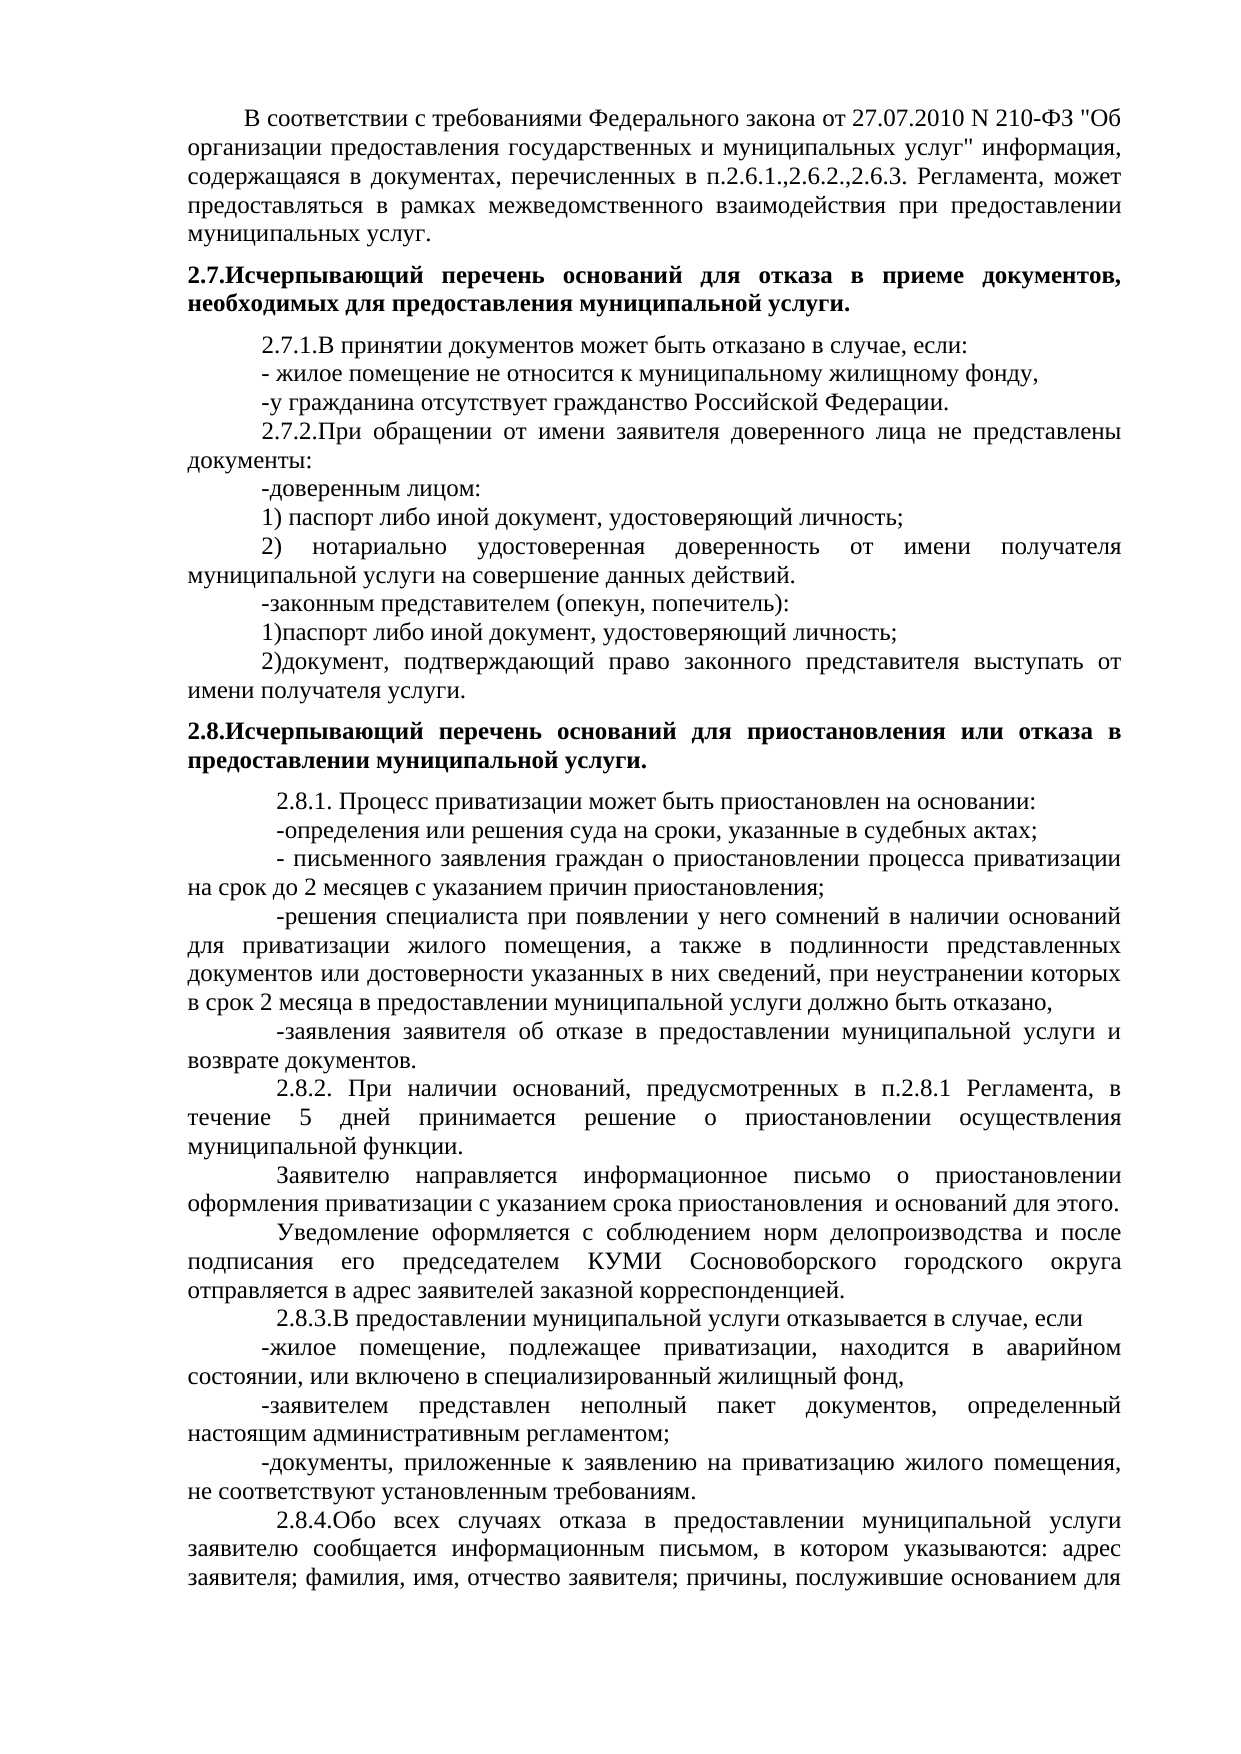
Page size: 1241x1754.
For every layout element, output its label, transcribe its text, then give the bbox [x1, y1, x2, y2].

text 2)документ, подтверждающий право законного представителя выступать от имени получателя услуги. [187, 646, 1122, 703]
text -у гражданина отсутствует гражданство Российской Федерации. [187, 387, 1122, 416]
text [187, 1505, 1122, 1591]
text 2.7.Исчерпывающий перечень оснований для отказа в приеме документов, необходимых для предоставления муниципальной услуги. [187, 260, 1122, 317]
text 2.8.3.В предоставлении муниципальной услуги отказывается в случае, если [187, 1303, 1122, 1332]
text 2.8.2. При наличии оснований, предусмотренных в п.2.8.1 Регламента, в течение 5 дней принимается решение о приостановлении осуществления муниципальной функции. [187, 1073, 1122, 1160]
text Уведомление оформляется с соблюдением норм делопроизводства и после подписания его председателем КУМИ Сосновоборского городского округа отправляется в адрес заявителей заказной корреспонденцией. [187, 1217, 1122, 1303]
text -решения специалиста при появлении у него сомнений в наличии оснований для приватизации жилого помещения, а также в подлинности представленных документов или достоверности указанных в них сведений, при неустранении которых в срок 2 месяца в предоставлении муниципальной услуги должно быть отказано, [187, 901, 1122, 1016]
text - жилое помещение не относится к муниципальному жилищному фонду, [187, 358, 1122, 387]
text -заявления заявителя об отказе в предоставлении муниципальной услуги и возврате документов. [187, 1016, 1122, 1073]
text -заявителем представлен неполный пакет документов, определенный настоящим административным регламентом; [187, 1390, 1122, 1447]
text 2.7.1.В принятии документов может быть отказано в случае, если: [187, 330, 1122, 358]
text 1)паспорт либо иной документ, удостоверяющий личность; [187, 617, 1122, 646]
text 2.8.Исчерпывающий перечень оснований для приостановления или отказа в предоставлении муниципальной услуги. [187, 716, 1122, 773]
text -жилое помещение, подлежащее приватизации, находится в аварийном состоянии, или включено в специализированный жилищный фонд, [187, 1332, 1122, 1390]
text 2.7.2.При обращении от имени заявителя доверенного лица не представлены документы: [187, 416, 1122, 473]
text Заявителю направляется информационное письмо о приостановлении оформления приватизации с указанием срока приостановления и оснований для этого. [187, 1160, 1122, 1217]
text -законным представителем (опекун, попечитель): [187, 588, 1122, 617]
text 2.8.1. Процесс приватизации может быть приостановлен на основании: [187, 786, 1122, 815]
text -доверенным лицом: [187, 473, 1122, 502]
text 1) паспорт либо иной документ, удостоверяющий личность; [187, 502, 1122, 531]
text -документы, приложенные к заявлению на приватизацию жилого помещения, не соответствуют установленным требованиям. [187, 1447, 1122, 1505]
text 2) нотариально удостоверенная доверенность от имени получателя муниципальной услуги на совершение данных действий. [187, 531, 1122, 588]
text - письменного заявления граждан о приостановлении процесса приватизации на срок до 2 месяцев с указанием причин приостановления; [187, 843, 1122, 901]
text -определения или решения суда на сроки, указанные в судебных актах; [187, 815, 1122, 843]
text В соответствии с требованиями Федерального закона от 27.07.2010 N 210-ФЗ "Об организации предоставления государственных и муниципальных услуг" информация, содержащаяся в документах, перечисленных в п.2.6.1.,2.6.2.,2.6.3. Регламента, может предоставляться в рамках межведомственного взаимодействия при предоставлении муниципальных услуг. [187, 103, 1122, 247]
